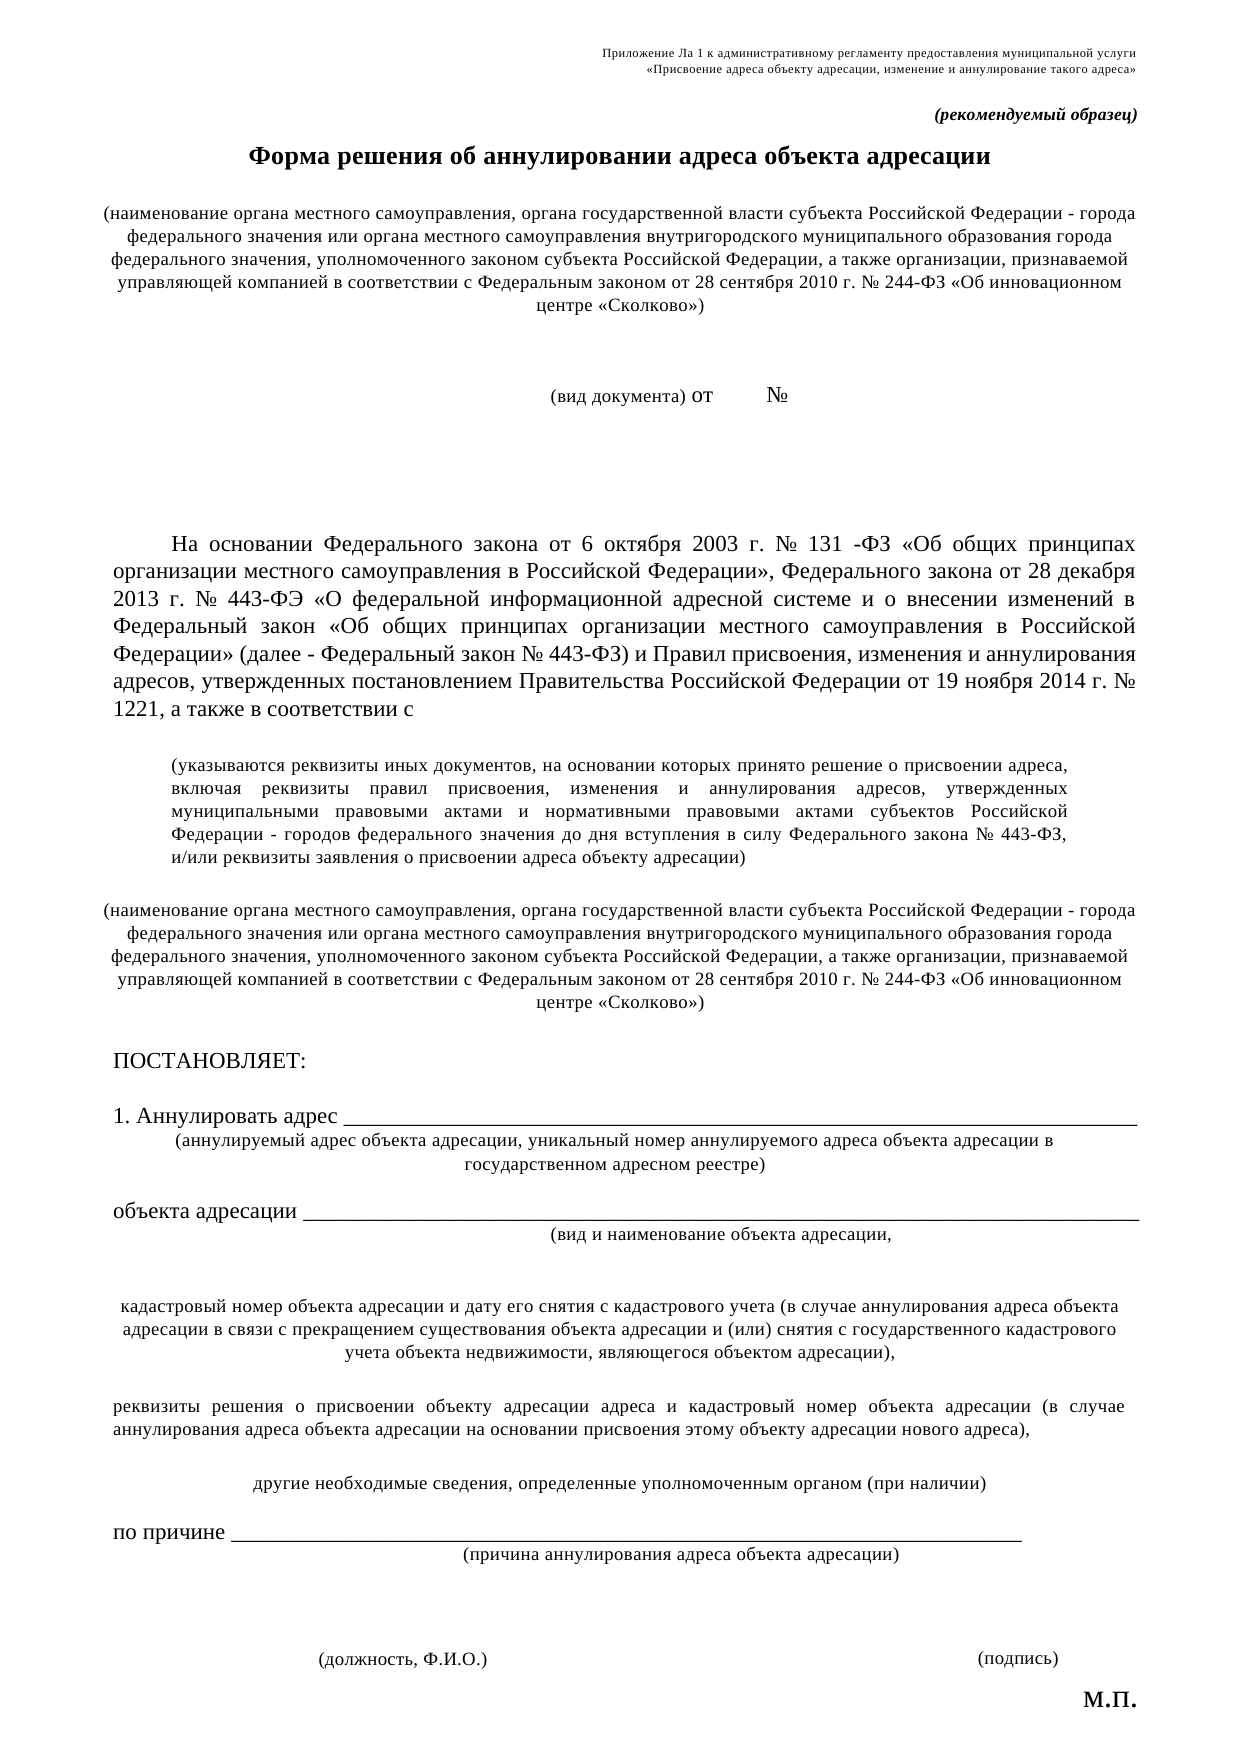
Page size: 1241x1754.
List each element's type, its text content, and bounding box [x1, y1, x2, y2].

text Форма решения об аннулировании адреса объекта адресации [102, 143, 1138, 169]
text (рекомендуемый образец) [102, 106, 1138, 124]
text (аннулируемый адрес объекта адресации, уникальный номер аннулируемого адреса объекта адресации в государственном адресном реестре) [102, 1128, 1127, 1175]
text по причине [113, 1521, 1138, 1544]
text объекта адресации [113, 1200, 1138, 1223]
text другие необходимые сведения, определенные уполномоченным органом (при наличии) [102, 1474, 1138, 1493]
text реквизиты решения о присвоении объекту адресации адреса и кадастровый номер объекта адресации (в случае аннулирования адреса объекта адресации на основании присвоения этому объекту адресации нового адреса), [113, 1394, 1127, 1441]
text кадастровый номер объекта адресации и дату его снятия с кадастрового учета (в случае аннулирования адреса объекта адресации в связи с прекращением существования объекта адресации и (или) снятия с государственного кадастрового учета объекта недвижимости, являющегося объектом адресации), [102, 1294, 1138, 1363]
text (указываются реквизиты иных документов, на основании которых принято решение о присвоении адреса, включая реквизиты правил присвоения, изменения и аннулирования адресов, утвержденных муниципальными правовыми актами и нормативными правовыми актами субъектов Российской Федерации - городов федерального значения до дня вступления в силу Федерального закона № 443-ФЗ, и/или реквизиты заявления о присвоении адреса объекту адресации) [171, 753, 1069, 868]
text «Присвоение адреса объекту адресации, изменение и аннулирование такого адреса» [494, 61, 1137, 77]
text Приложение Ла 1 к административному регламенту предоставления муниципальной услуги [494, 44, 1137, 61]
text (вид документа) от № [407, 351, 919, 416]
text 1. Аннулировать адрес [113, 1105, 1138, 1128]
text (наименование органа местного самоуправления, органа государственной власти субъекта Российской Федерации - города федерального значения или органа местного самоуправления внутригородского муниципального образования города федерального значения, уполномоченного законом субъекта Российской Федерации, а также организации, признаваемой управляющей компанией в соответствии с Федеральным законом от 28 сентября 2010 г. № 244-ФЗ «Об инновационном центре «Сколково») [102, 201, 1138, 316]
text ПОСТАНОВЛЯЕТ: [113, 1051, 1138, 1073]
text На основании Федерального закона от 6 октября 2003 г. № 131 -ФЗ «Об общих принципах организации местного самоуправления в Российской Федерации», Федерального закона от 28 декабря 2013 г. № 443-ФЭ «О федеральной информационной адресной системе и о внесении изменений в Федеральный закон «Об общих принципах организации местного самоуправления в Российской Федерации» (далее - Федеральный закон № 443-ФЗ) и Правил присвоения, изменения и аннулирования адресов, утвержденных постановлением Правительства Российской Федерации от 19 ноября 2014 г. № 1221, а также в соответствии с [113, 530, 1138, 721]
text м.п. [102, 1680, 1138, 1714]
text (наименование органа местного самоуправления, органа государственной власти субъекта Российской Федерации - города федерального значения или органа местного самоуправления внутригородского муниципального образования города федерального значения, уполномоченного законом субъекта Российской Федерации, а также организации, признаваемой управляющей компанией в соответствии с Федеральным законом от 28 сентября 2010 г. № 244-ФЗ «Об инновационном центре «Сколково») [102, 898, 1138, 1013]
text (вид и наименование объекта адресации, [407, 1225, 1138, 1244]
text (причина аннулирования адреса объекта адресации) [463, 1546, 1138, 1564]
text (подпись) [978, 1649, 1137, 1668]
text (должность, Ф.И.О.) [318, 1650, 488, 1669]
